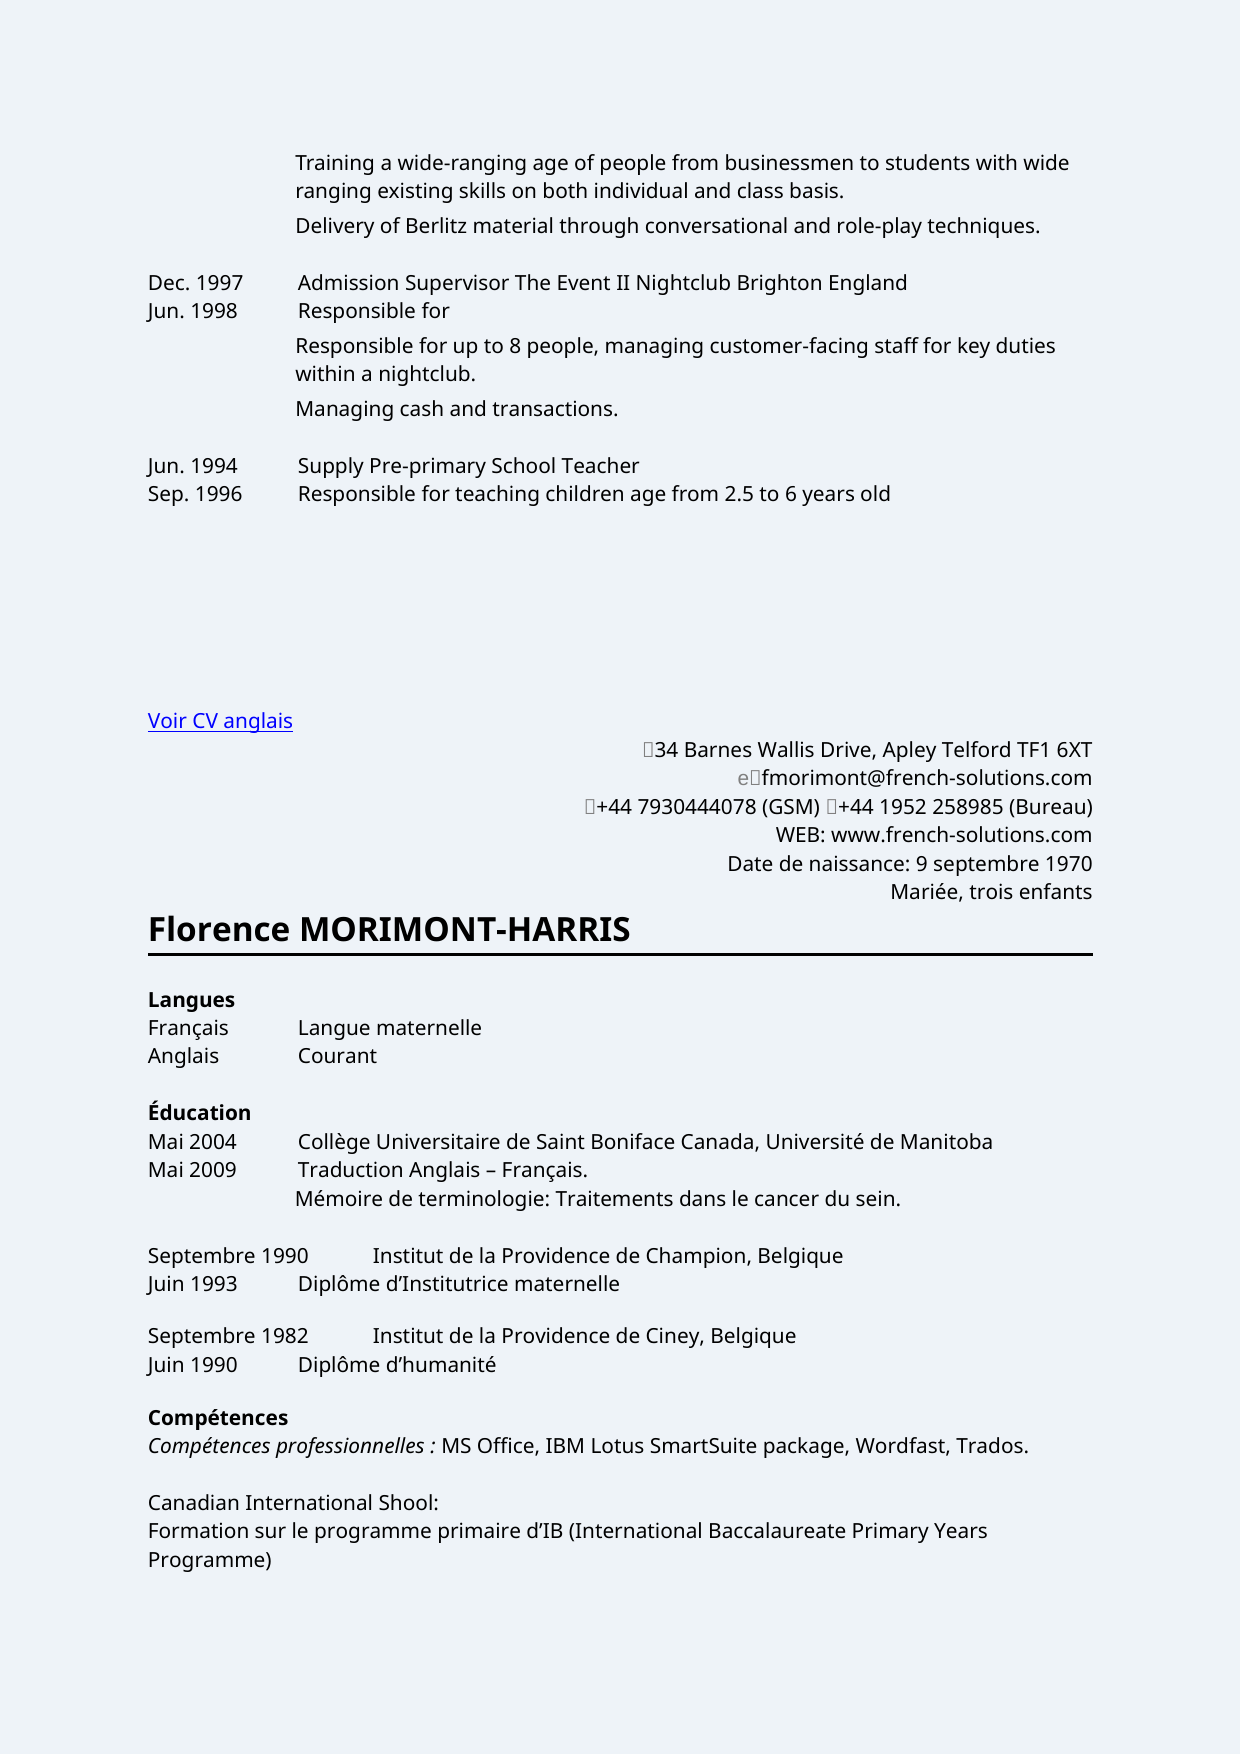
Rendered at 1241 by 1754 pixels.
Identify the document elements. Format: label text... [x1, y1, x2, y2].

text Septembre 1982 Institut de la Providence de Ciney, Belgique [148, 1322, 1093, 1350]
text +44 7930444078 (GSM) +44 1952 258985 (Bureau) [148, 792, 1093, 820]
text Septembre 1990 Institut de la Providence de Champion, Belgique [148, 1241, 1093, 1269]
text Français Langue maternelle [148, 1013, 1093, 1042]
text Compétences professionnelles : MS Office, IBM Lotus SmartSuite package, Wordfast, Trados. [148, 1431, 1093, 1459]
text Juin 1993 Diplôme d’Institutrice maternelle [148, 1269, 1093, 1322]
text Juin 1990 Diplôme d’humanité [148, 1350, 1093, 1403]
text Jun. 1994 Supply Pre-primary School Teacher [148, 451, 1093, 479]
text Managing cash and transactions. [221, 394, 1093, 422]
text Date de naissance: 9 septembre 1970 [148, 849, 1093, 877]
text Mai 2009 Traduction Anglais – Français. [148, 1155, 1093, 1184]
text Formation sur le programme primaire d’IB (International Baccalaureate Primary Years Programme) [148, 1516, 1093, 1573]
text Mémoire de terminologie: Traitements dans le cancer du sein. [219, 1184, 1093, 1212]
subtitle Éducation [148, 1098, 1093, 1127]
text Canadian International Shool: [148, 1488, 1093, 1516]
text Training a wide-ranging age of people from businessmen to students with wide ranging existing skills on both individual and class basis. [295, 148, 1093, 204]
text 34 Barnes Wallis Drive, Apley Telford TF1 6XT [148, 735, 1093, 763]
text efmorimont@french-solutions.com [148, 763, 1093, 792]
text Voir CV anglais [148, 707, 1093, 735]
subtitle Langues [148, 985, 1093, 1013]
text Dec. 1997 Admission Supervisor The Event II Nightclub Brighton England [148, 268, 1093, 296]
text Anglais Courant [148, 1042, 1093, 1070]
text Sep. 1996 Responsible for teaching children age from 2.5 to 6 years old [148, 479, 1093, 508]
text WEB: www.french-solutions.com [148, 820, 1093, 849]
text Mariée, trois enfants [148, 877, 1093, 906]
subtitle Florence MORIMONT-HARRIS [148, 906, 1093, 953]
subtitle Compétences [148, 1403, 1093, 1431]
text Jun. 1998 Responsible for [148, 296, 1093, 324]
text Mai 2004 Collège Universitaire de Saint Boniface Canada, Université de Manitoba [148, 1127, 1093, 1155]
text Delivery of Berlitz material through conversational and role-play techniques. [221, 211, 1093, 239]
text Responsible for up to 8 people, managing customer-facing staff for key duties within a nightclub. [295, 331, 1093, 388]
